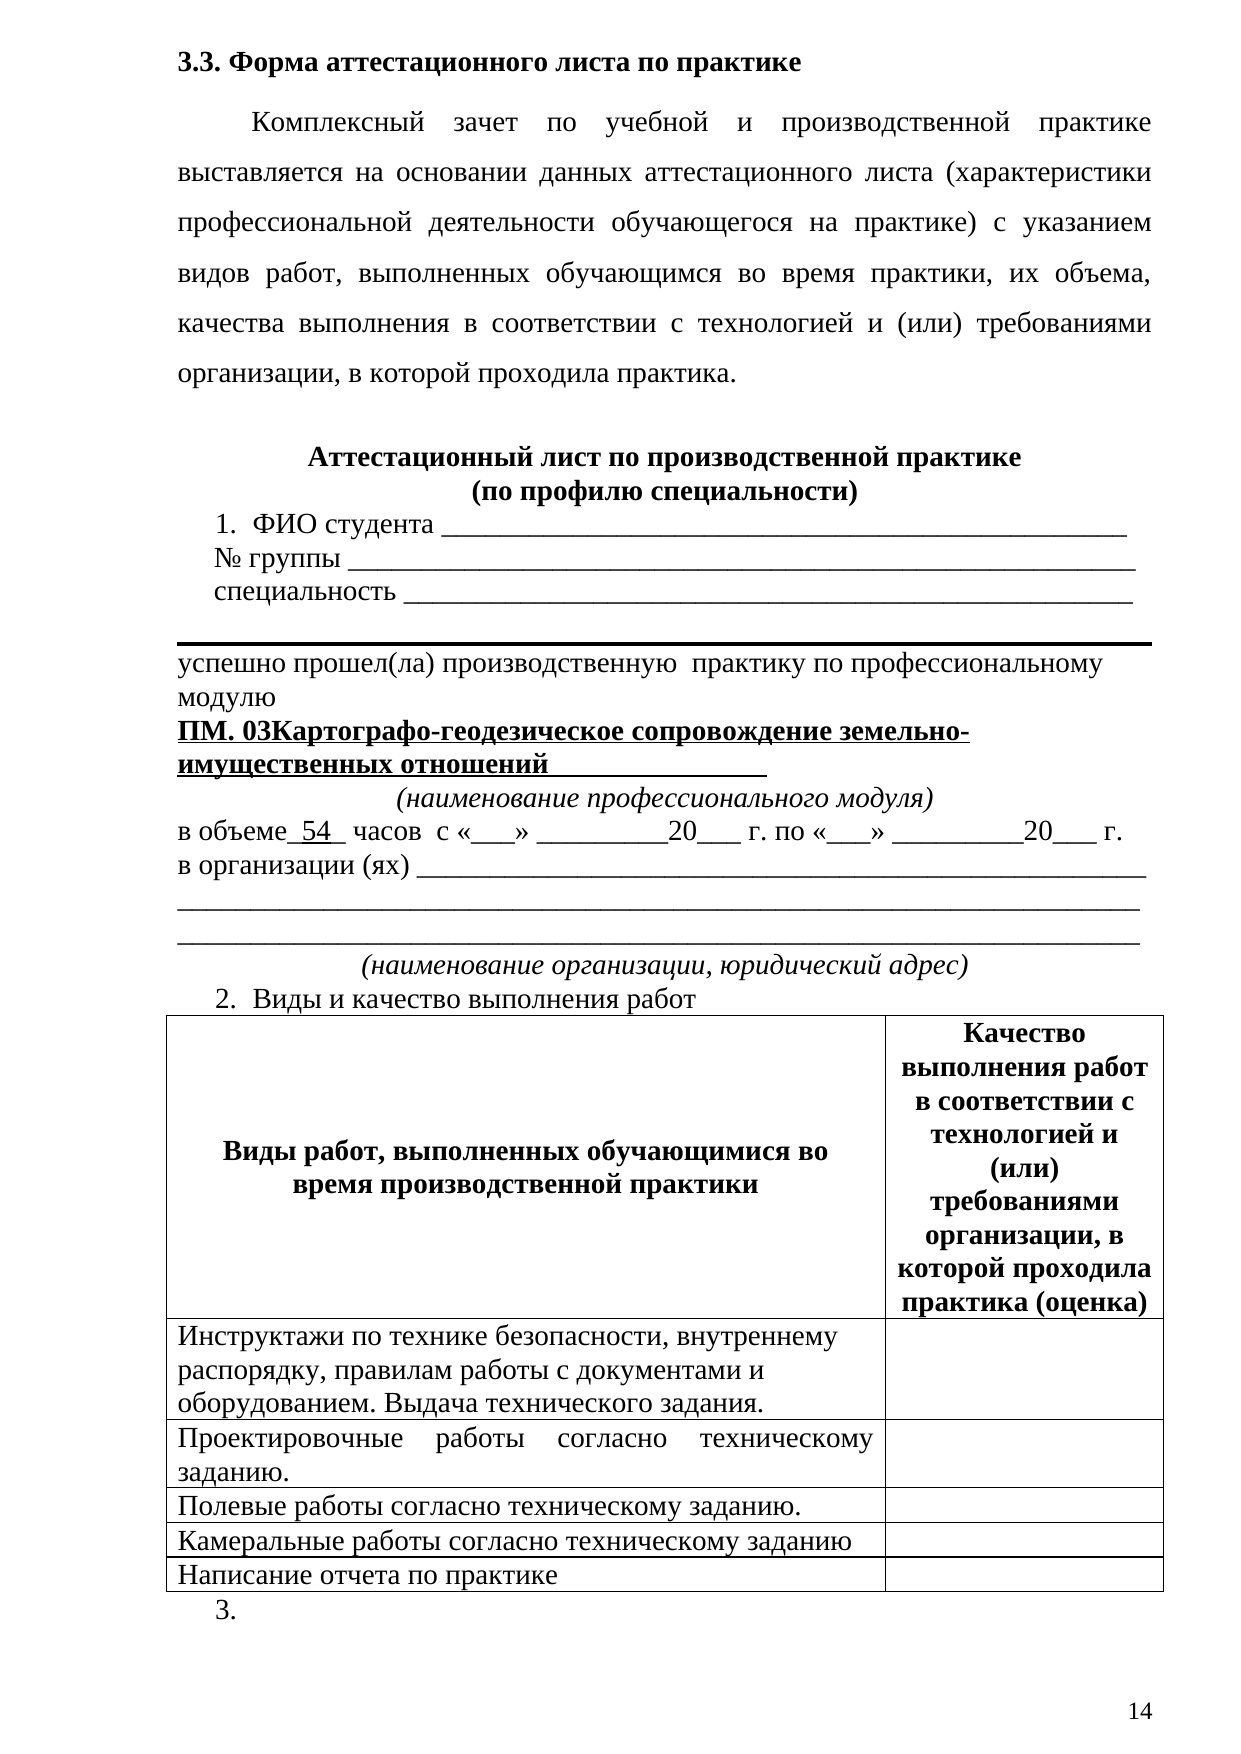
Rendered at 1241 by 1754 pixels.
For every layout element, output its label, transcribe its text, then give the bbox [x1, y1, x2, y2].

table_cell [886, 1319, 1163, 1419]
list специальность __________________________________________________ [177, 573, 1152, 607]
table_cell Камеральные работы согласно техническому заданию [167, 1523, 885, 1556]
list в объеме_54_ часов с «___» _________20___ г. по «___» _________20___ г. [177, 813, 1152, 847]
table_cell [886, 1420, 1163, 1487]
list в организации (ях) __________________________________________________ [177, 847, 1152, 880]
list Виды и качество выполнения работ [215, 981, 1152, 1014]
text Комплексный зачет по учебной и производственной практике выставляется на основании данных аттестационного листа (характеристики профессиональной деятельности обучающегося на практике) с указанием видов работ, выполненных обучающимся во время практики, их объема, качества выполнения в соответствии с технологией и (или) требованиями организации, в которой проходила практика. [177, 104, 1152, 389]
list ФИО студента _______________________________________________ [215, 506, 1152, 540]
table_cell [886, 1558, 1163, 1591]
list Аттестационный лист по производственной практике [177, 439, 1152, 473]
list __________________________________________________________________ __________________________________________________________________ [177, 880, 1152, 947]
list № группы ______________________________________________________ [177, 540, 1152, 573]
text 3.3. Форма аттестационного листа по практике [177, 44, 1152, 78]
table_header Виды работ, выполненных обучающимися во время производственной практики [167, 1016, 885, 1317]
table_cell [886, 1488, 1163, 1522]
table_cell Инструктажи по технике безопасности, внутреннему распорядку, правилам работы с документами и оборудованием. Выдача технического задания. [167, 1319, 885, 1419]
list успешно прошел(ла) производственную практику по профессиональному модулю ПМ. 03Картографо-геодезическое сопровождение земельно-имущественных отношений [177, 646, 1152, 780]
list (наименование организации, юридический адрес) [177, 947, 1152, 981]
table_cell [886, 1523, 1163, 1556]
list (наименование профессионального модуля) [177, 780, 1152, 813]
list (по профилю специальности) [177, 473, 1152, 506]
table_cell Проектировочные работы согласно техническому заданию. [167, 1420, 885, 1487]
table_cell Написание отчета по практике [167, 1558, 885, 1591]
table_cell Полевые работы согласно техническому заданию. [167, 1488, 885, 1522]
table_header Качество выполнения работ в соответствии с технологией и (или) требованиями организации, в которой проходила практика (оценка) [886, 1016, 1163, 1317]
